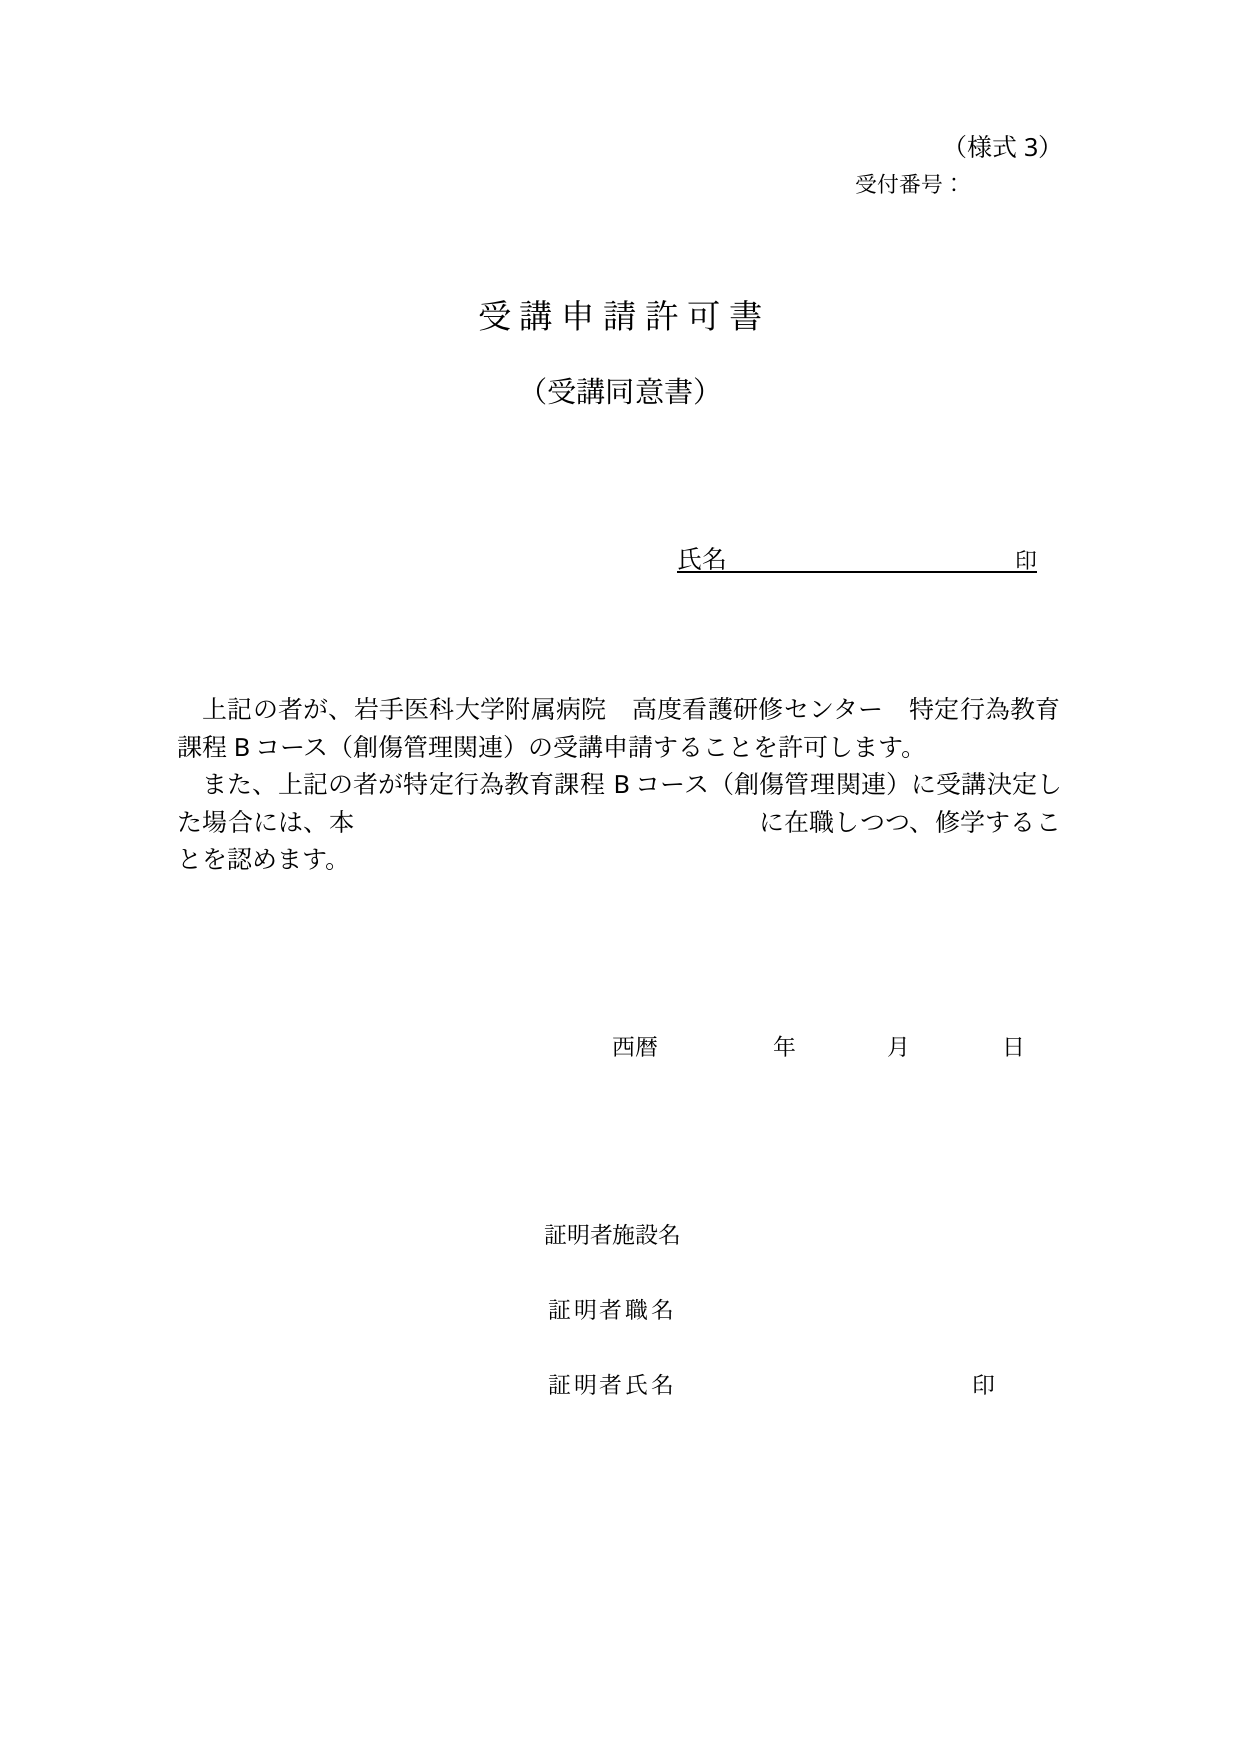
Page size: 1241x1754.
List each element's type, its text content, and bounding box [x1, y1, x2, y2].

text （様式 3） [177, 127, 1063, 164]
text また、上記の者が特定行為教育課程 Bコース（創傷管理関連）に受講決定した場合には、本 に在職しつつ、修学することを認めます。 [177, 764, 1063, 877]
text 証明者施設名 [177, 1214, 1063, 1252]
text 西暦 年 月 日 [177, 1027, 1063, 1064]
text 受 講 申 請 許 可 書 [177, 277, 1063, 352]
text 上記の者が、岩手医科大学附属病院 高度看護研修センター 特定行為教育課程 Bコース（創傷管理関連）の受講申請することを許可します。 [177, 689, 1063, 764]
text 証明者氏名 印 [177, 1364, 1063, 1402]
text 受付番号： [177, 164, 1063, 202]
text （受講同意書） [177, 352, 1063, 427]
text 証明者職名 [177, 1289, 1063, 1327]
text 氏名 印 [177, 539, 1063, 577]
